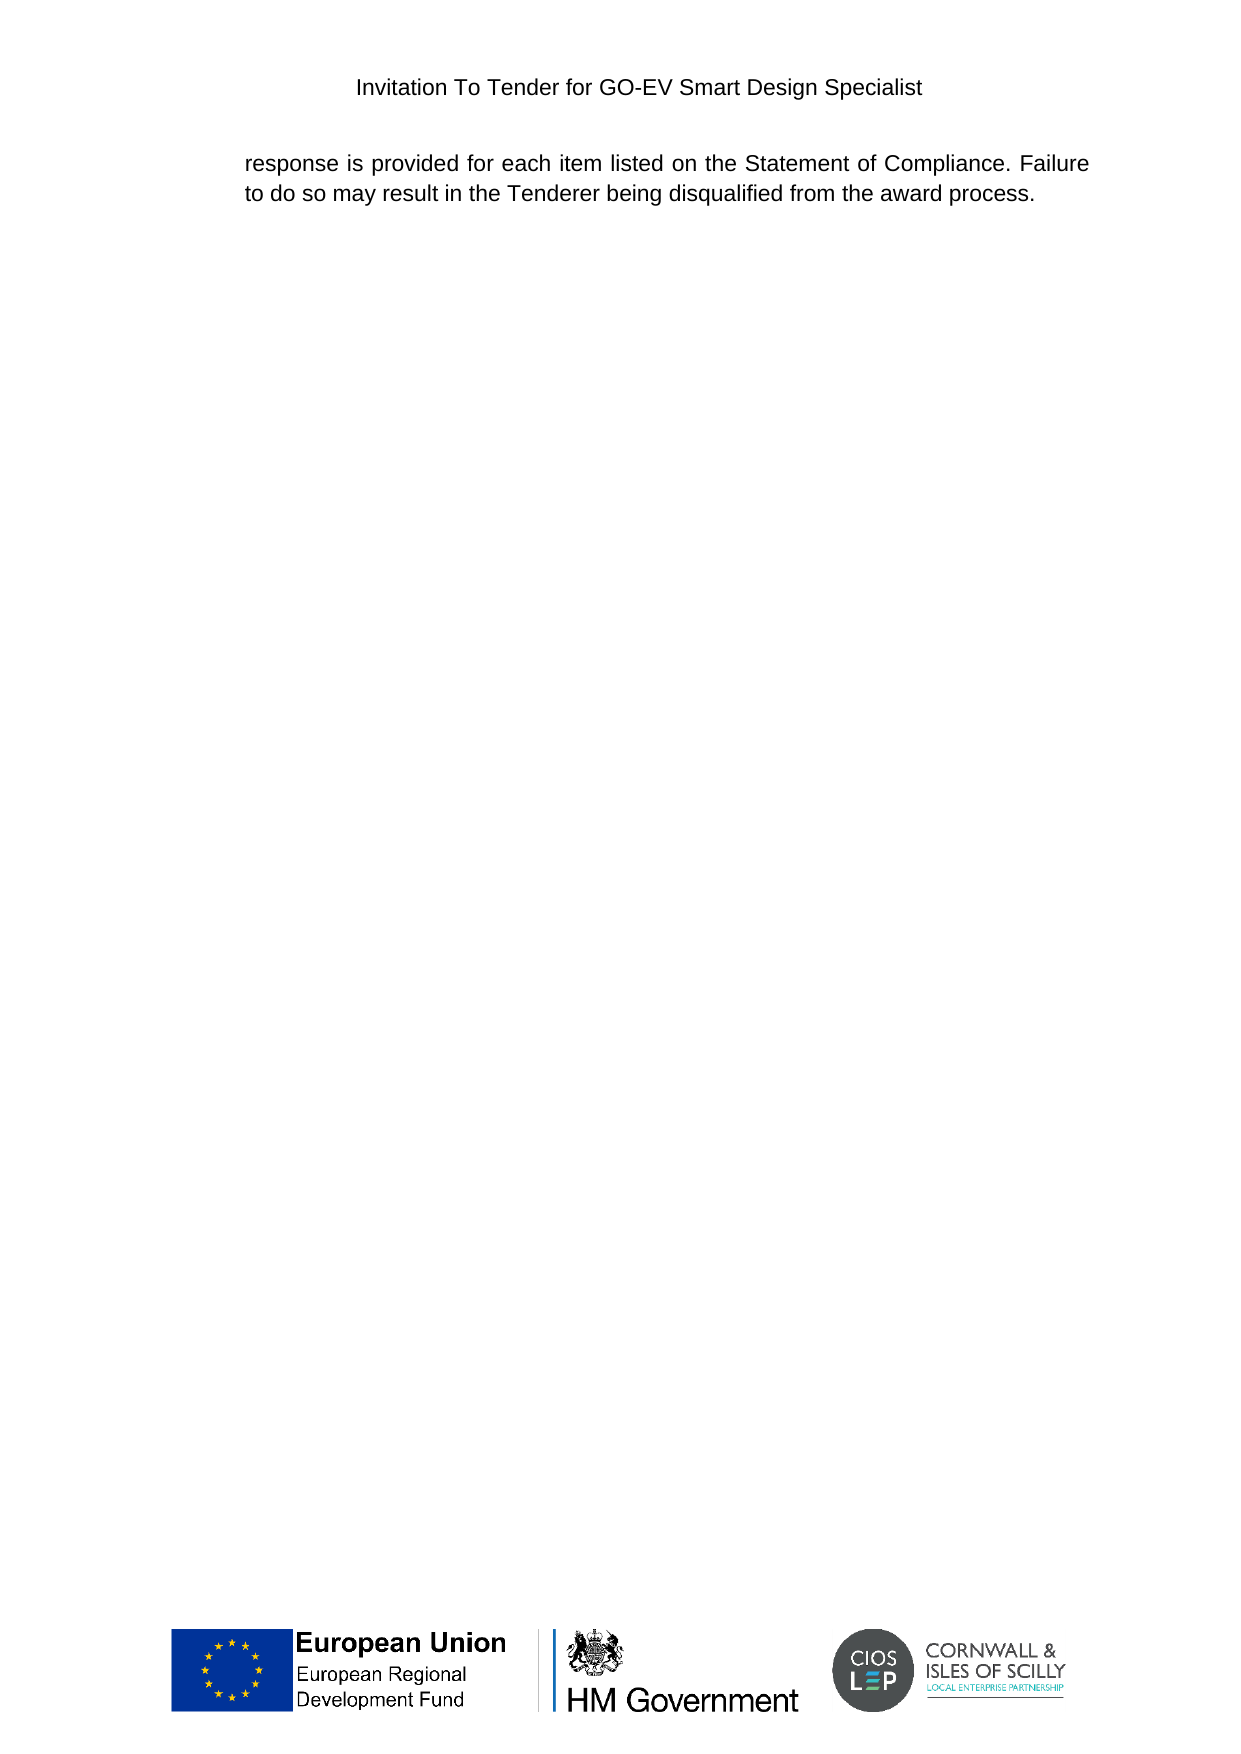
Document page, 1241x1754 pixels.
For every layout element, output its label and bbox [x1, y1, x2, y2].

picture [150, 1629, 1091, 1712]
subtitle [150, 150, 1090, 207]
